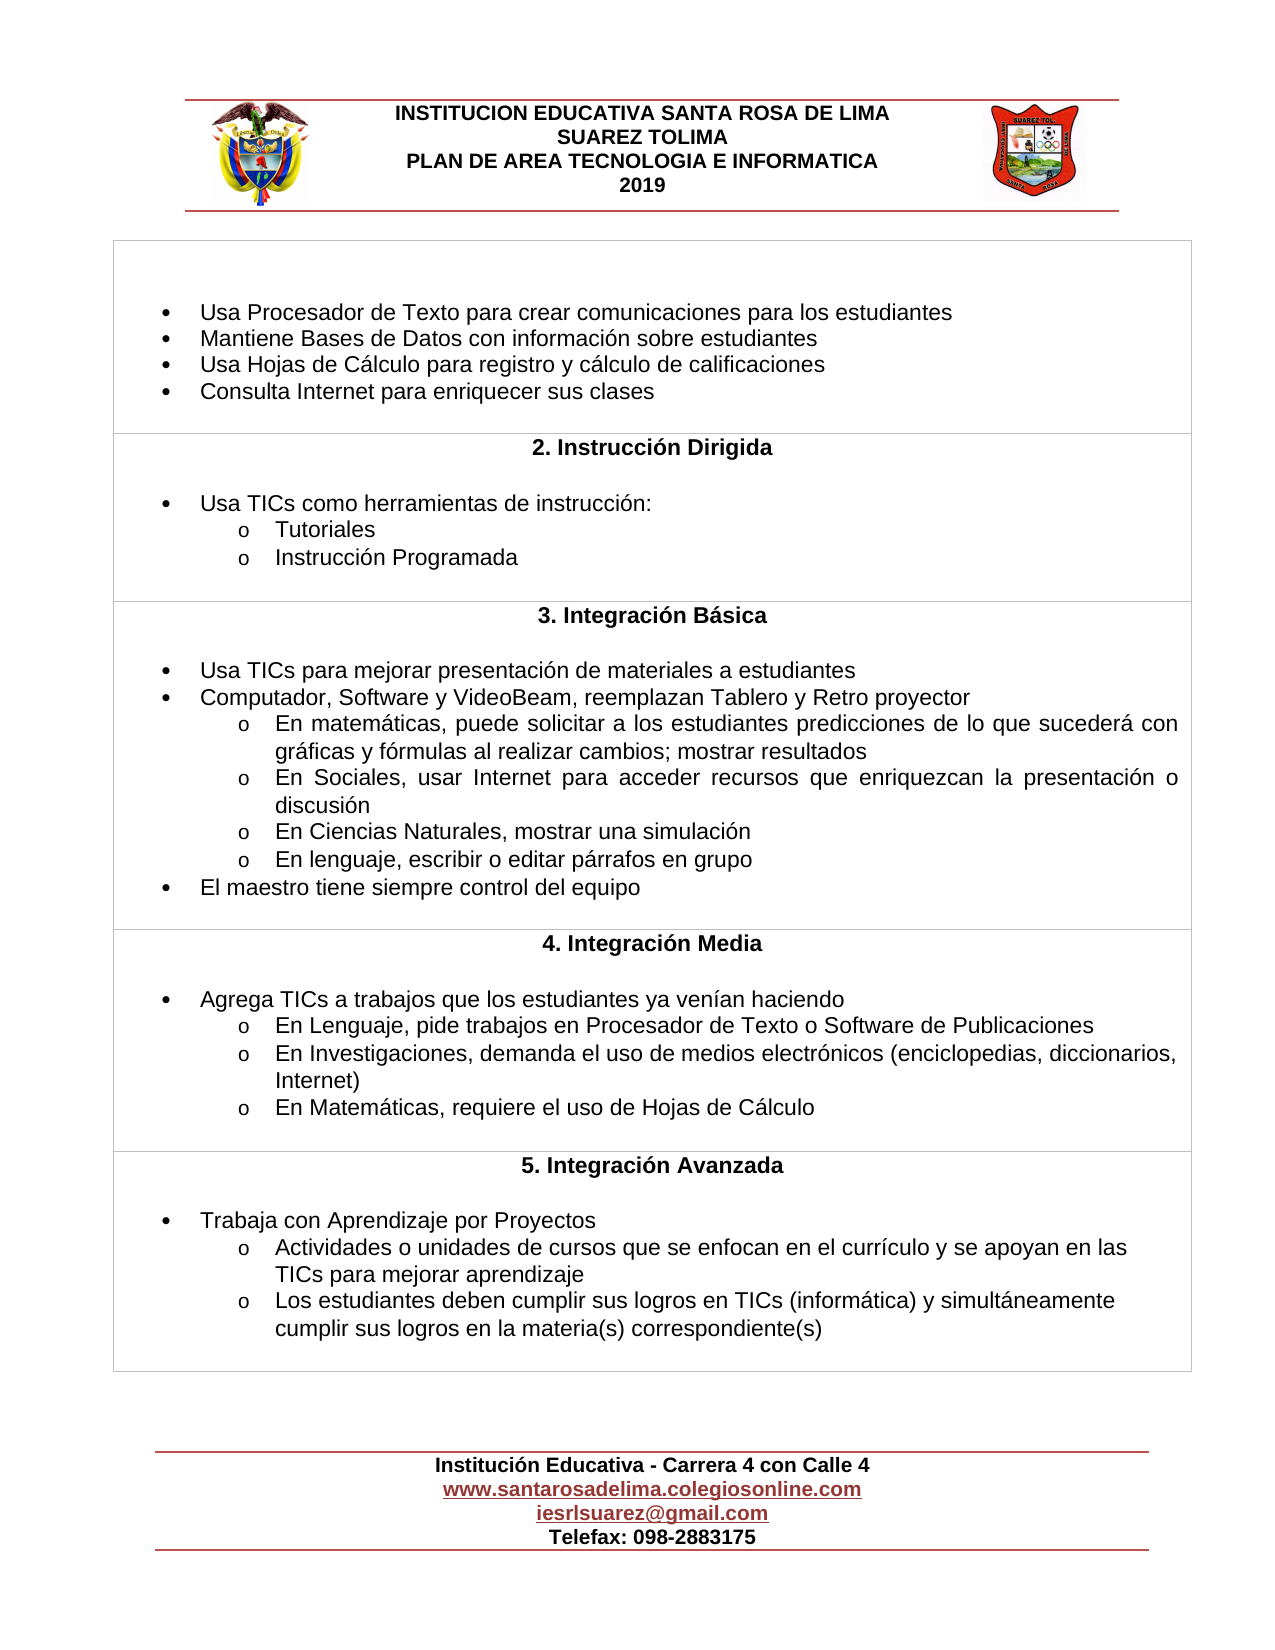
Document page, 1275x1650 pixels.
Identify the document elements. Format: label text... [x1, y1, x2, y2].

table_cell 4. Integración Media Agrega TICs a trabajos que los estudiantes ya venían haciendo En Lenguaje, pide trabajos en Procesador de Texto o Software de Publicaciones En Investigaciones, demanda el uso de medios electrónicos (enciclopedias, diccionarios, Internet) En Matemáticas, requiere el uso de Hojas de Cálculo [114, 930, 1191, 1151]
picture [211, 101, 309, 207]
table_cell 3. Integración Básica Usa TICs para mejorar presentación de materiales a estudiantes Computador, Software y VideoBeam, reemplazan Tablero y Retro proyector En matemáticas, puede solicitar a los estudiantes predicciones de lo que sucederá con gráficas y fórmulas al realizar cambios; mostrar resultados En Sociales, usar Internet para acceder recursos que enriquezcan la presentación o discusión En Ciencias Naturales, mostrar una simulación En lenguaje, escribir o editar párrafos en grupo El maestro tiene siempre control del equipo [114, 602, 1191, 929]
table_cell 2. Instrucción Dirigida Usa TICs como herramientas de instrucción: Tutoriales Instrucción Programada [114, 434, 1191, 601]
picture [982, 101, 1087, 202]
table_cell 5. Integración Avanzada Trabaja con Aprendizaje por Proyectos Actividades o unidades de cursos que se enfocan en el currículo y se apoyan en las TICs para mejorar aprendizaje Los estudiantes deben cumplir sus logros en TICs (informática) y simultáneamente cumplir sus logros en la materia(s) correspondiente(s) [114, 1152, 1191, 1371]
